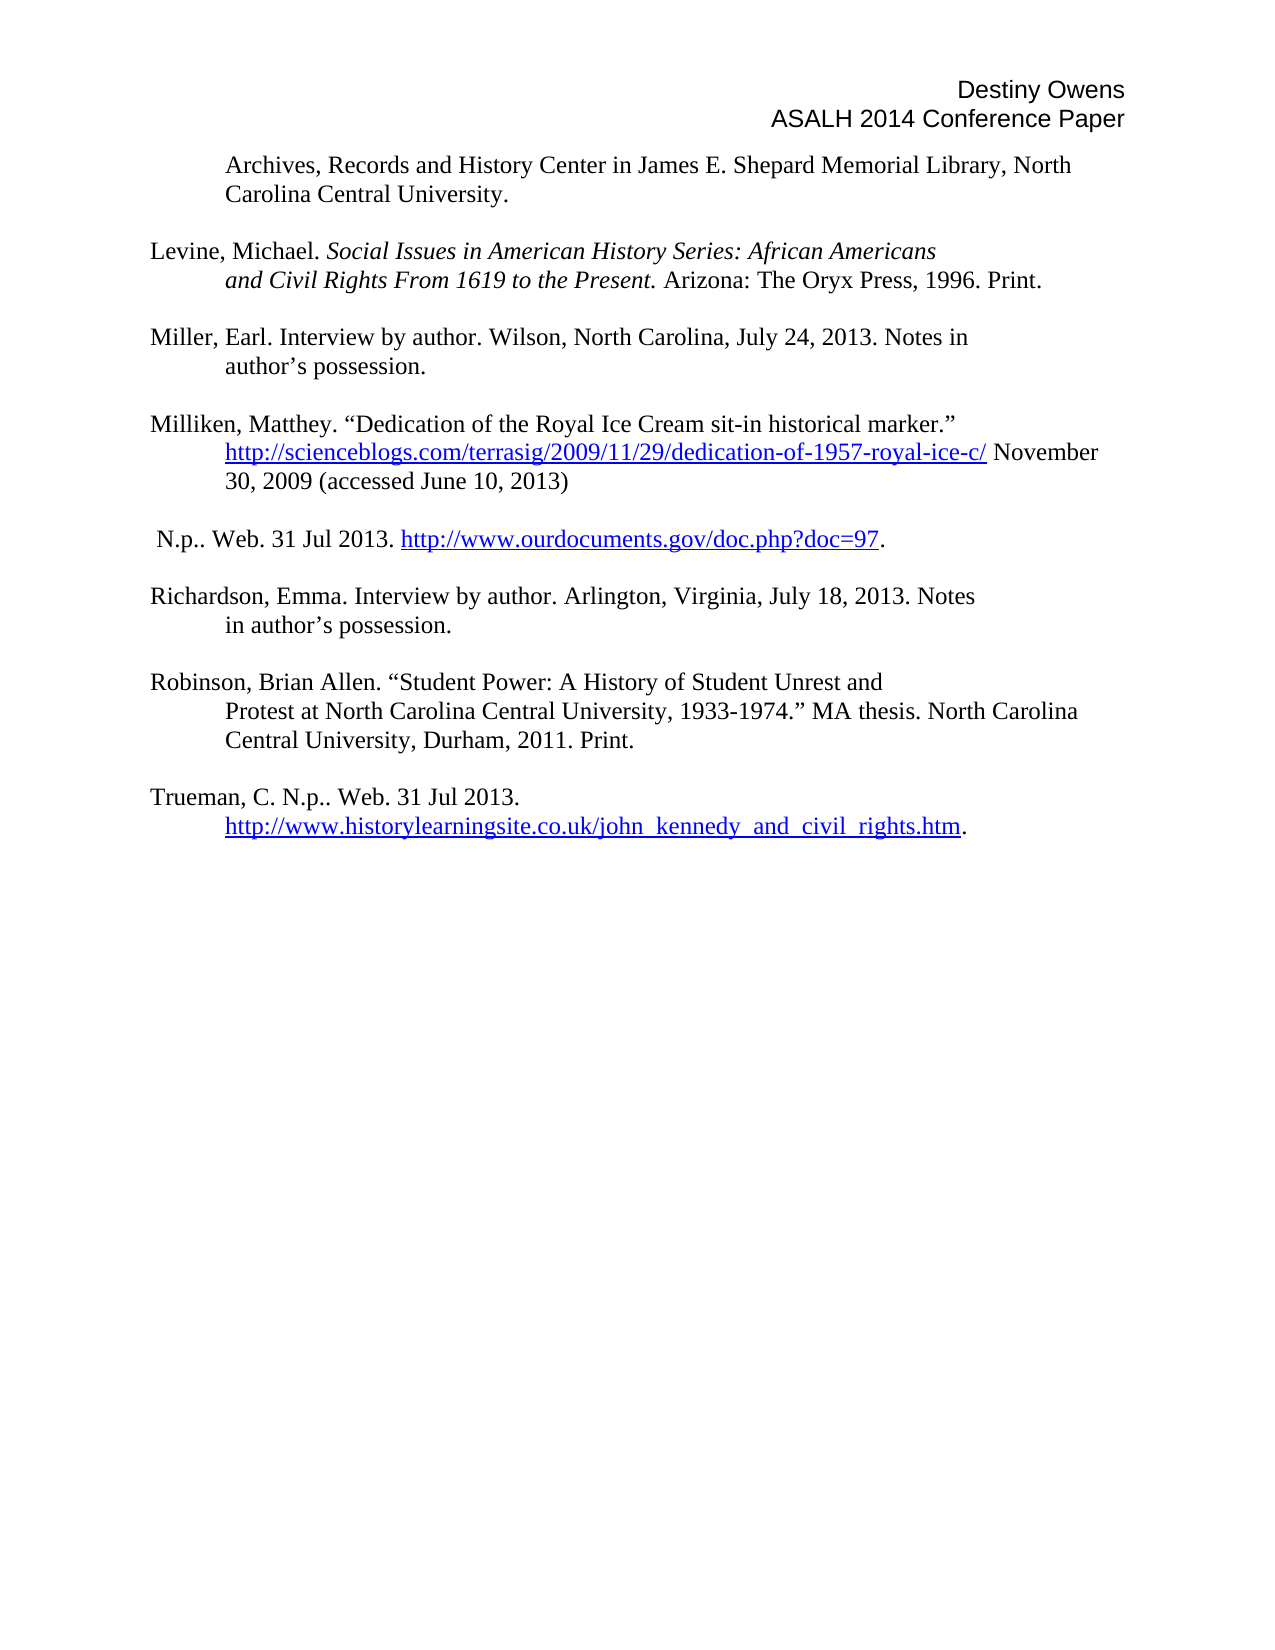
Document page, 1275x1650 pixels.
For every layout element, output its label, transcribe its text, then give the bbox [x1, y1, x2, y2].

text Protest at North Carolina Central University, 1933-1974.” MA thesis. North Carolina Central University, Durham, 2011. Print. [225, 696, 1125, 754]
text http://www.historylearningsite.co.uk/john_kennedy_and_civil_rights.htm. [150, 811, 1125, 840]
text Richardson, Emma. Interview by author. Arlington, Virginia, July 18, 2013. Notes [150, 581, 1125, 610]
text N.p.. Web. 31 Jul 2013. http://www.ourdocuments.gov/doc.php?doc=97. [150, 524, 1125, 552]
text and Civil Rights From 1619 to the Present. Arizona: The Oryx Press, 1996. Print. [225, 265, 1125, 294]
text Trueman, C. N.p.. Web. 31 Jul 2013. [150, 782, 1125, 811]
text author’s possession. [150, 351, 1125, 380]
text Miller, Earl. Interview by author. Wilson, North Carolina, July 24, 2013. Notes in [150, 322, 1125, 351]
text http://scienceblogs.com/terrasig/2009/11/29/dedication-of-1957-royal-ice-c/ November 30, 2009 (accessed June 10, 2013) [225, 437, 1125, 495]
text in author’s possession. [150, 610, 1125, 639]
text Archives, Records and History Center in James E. Shepard Memorial Library, North Carolina Central University. [225, 150, 1125, 207]
text Robinson, Brian Allen. “Student Power: A History of Student Unrest and [150, 667, 1125, 696]
text Levine, Michael. Social Issues in American History Series: African Americans [150, 236, 1125, 265]
text Milliken, Matthey. “Dedication of the Royal Ice Cream sit-in historical marker.” [150, 409, 1125, 437]
